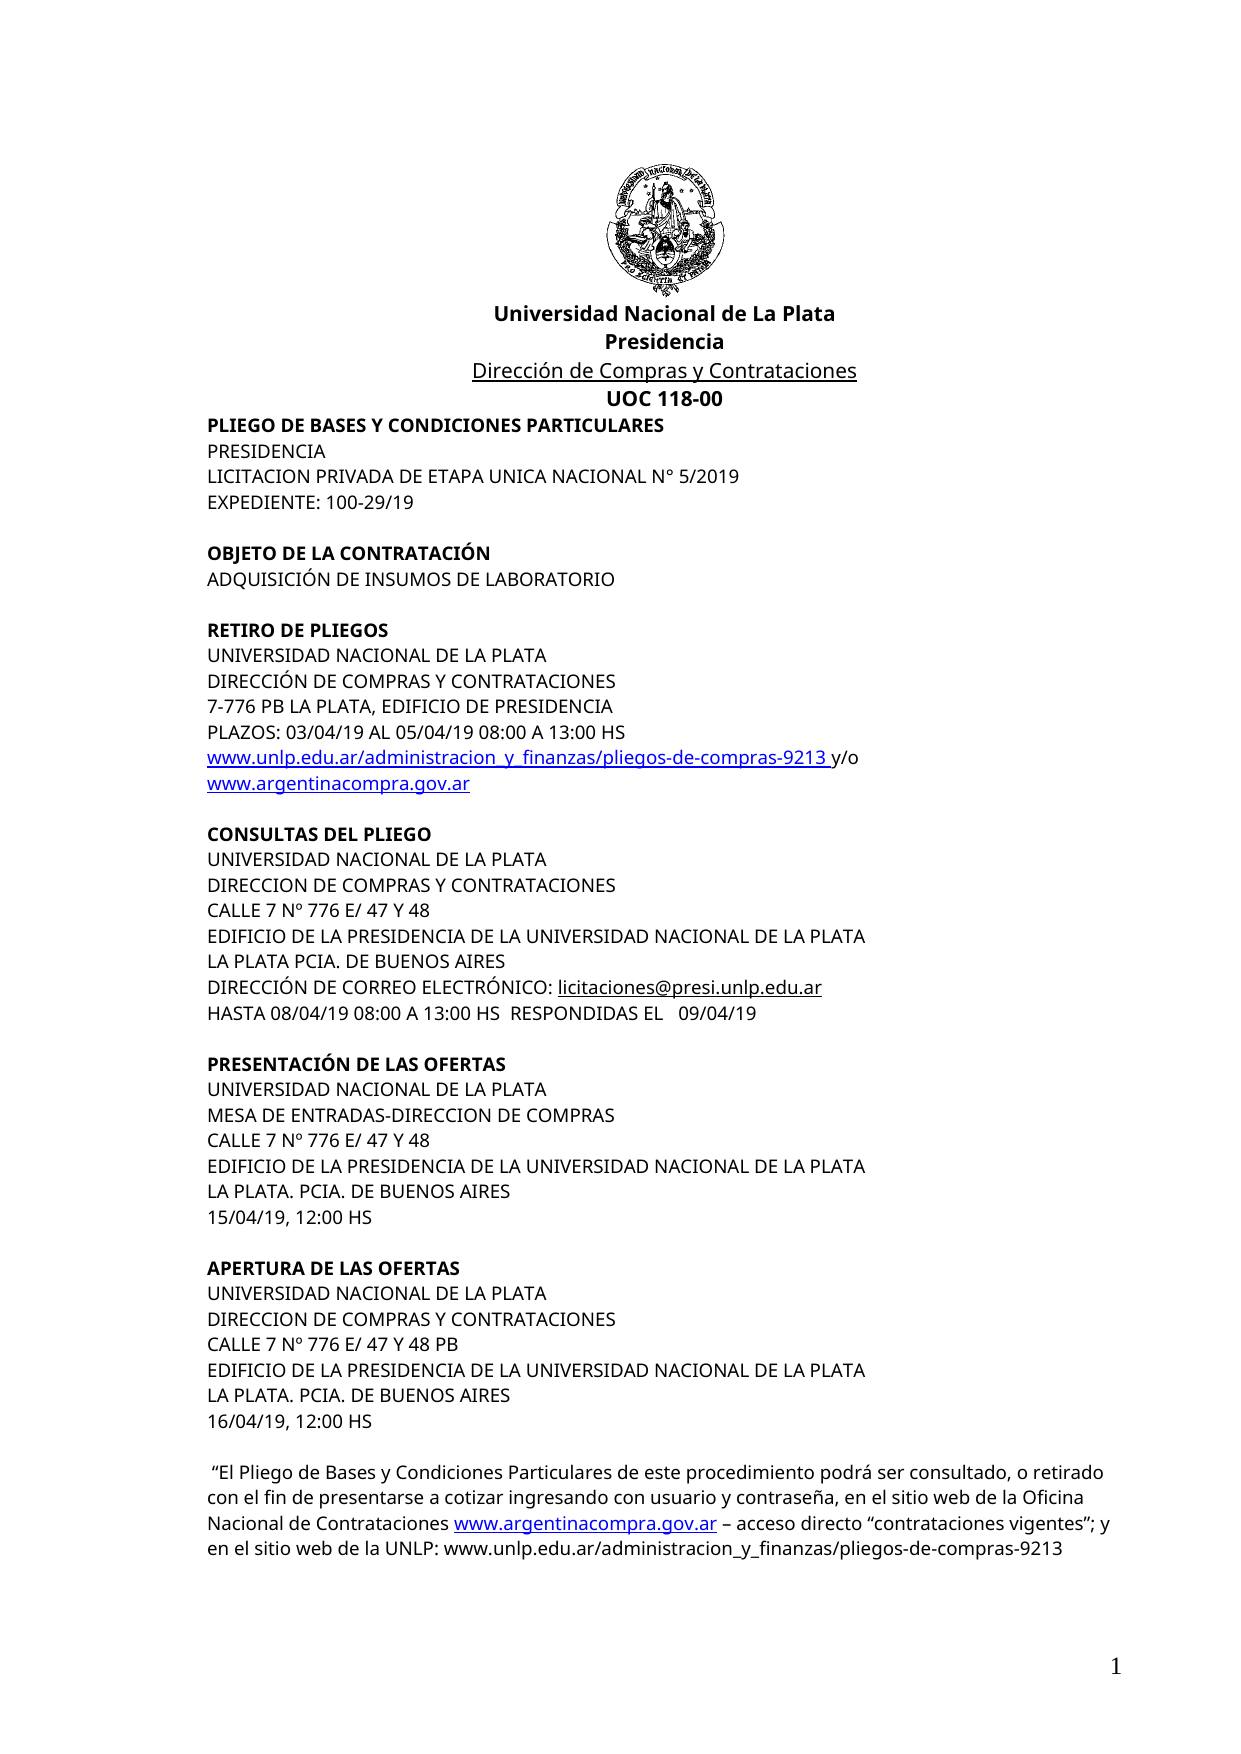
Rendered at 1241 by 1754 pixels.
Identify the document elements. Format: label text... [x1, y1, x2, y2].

subtitle Dirección de Compras y Contrataciones [207, 356, 1122, 384]
text 7-776 PB LA PLATA, EDIFICIO DE PRESIDENCIA [207, 693, 1122, 719]
text UNIVERSIDAD NACIONAL DE LA PLATA [207, 642, 1122, 668]
text UNIVERSIDAD NACIONAL DE LA PLATA [207, 1281, 1122, 1306]
text UNIVERSIDAD NACIONAL DE LA PLATA [207, 1076, 1122, 1102]
text UOC 118-00 [207, 384, 1122, 413]
text EDIFICIO DE LA PRESIDENCIA DE LA UNIVERSIDAD NACIONAL DE LA PLATA [207, 1357, 1122, 1383]
text EDIFICIO DE LA PRESIDENCIA DE LA UNIVERSIDAD NACIONAL DE LA PLATA [207, 1153, 1122, 1178]
picture [589, 158, 740, 299]
text CALLE 7 Nº 776 E/ 47 Y 48 [207, 898, 1122, 923]
text LA PLATA PCIA. DE BUENOS AIRES [207, 949, 1122, 974]
text EDIFICIO DE LA PRESIDENCIA DE LA UNIVERSIDAD NACIONAL DE LA PLATA [207, 923, 1122, 949]
text “El Pliego de Bases y Condiciones Particulares de este procedimiento podrá ser consultado, o retirado con el fin de presentarse a cotizar ingresando con usuario y contraseña, en el sitio web de la Oficina Nacional de Contrataciones www.argentinacompra.gov.ar – acceso directo “contrataciones vigentes”; y en el sitio web de la UNLP: www.unlp.edu.ar/administracion_y_finanzas/pliegos-de-compras-9213 [207, 1459, 1122, 1561]
text ADQUISICIÓN DE INSUMOS DE LABORATORIO [207, 566, 1122, 591]
text LA PLATA. PCIA. DE BUENOS AIRES [207, 1383, 1122, 1408]
text CALLE 7 Nº 776 E/ 47 Y 48 PB [207, 1332, 1122, 1357]
text DIRECCION DE COMPRAS Y CONTRATACIONES [207, 1306, 1122, 1332]
text DIRECCIÓN DE COMPRAS Y CONTRATACIONES [207, 668, 1122, 693]
text HASTA 08/04/19 08:00 A 13:00 HS RESPONDIDAS EL 09/04/19 [207, 1000, 1122, 1025]
text CONSULTAS DEL PLIEGO [207, 821, 1122, 847]
text www.unlp.edu.ar/administracion_y_finanzas/pliegos-de-compras-9213 y/o www.argentinacompra.gov.ar [207, 744, 1122, 796]
text Universidad Nacional de La Plata [207, 299, 1122, 327]
text PLIEGO DE BASES Y CONDICIONES PARTICULARES [207, 413, 1122, 438]
text PRESENTACIÓN DE LAS OFERTAS [207, 1051, 1122, 1076]
text DIRECCION DE COMPRAS Y CONTRATACIONES [207, 872, 1122, 898]
text RETIRO DE PLIEGOS [207, 617, 1122, 642]
text OBJETO DE LA CONTRATACIÓN [207, 540, 1122, 566]
text APERTURA DE LAS OFERTAS [207, 1255, 1122, 1281]
text LICITACION PRIVADA DE ETAPA UNICA NACIONAL N° 5/2019 [207, 464, 1122, 489]
text CALLE 7 Nº 776 E/ 47 Y 48 [207, 1127, 1122, 1153]
text DIRECCIÓN DE CORREO ELECTRÓNICO: licitaciones@presi.unlp.edu.ar [207, 974, 1122, 1000]
text UNIVERSIDAD NACIONAL DE LA PLATA [207, 847, 1122, 872]
text 15/04/19, 12:00 HS [207, 1204, 1122, 1229]
text PLAZOS: 03/04/19 AL 05/04/19 08:00 A 13:00 HS [207, 719, 1122, 744]
text LA PLATA. PCIA. DE BUENOS AIRES [207, 1178, 1122, 1204]
text EXPEDIENTE: 100-29/19 [207, 489, 1122, 515]
subtitle Presidencia [207, 327, 1122, 356]
text PRESIDENCIA [207, 438, 1122, 464]
text 16/04/19, 12:00 HS [207, 1408, 1122, 1434]
text MESA DE ENTRADAS-DIRECCION DE COMPRAS [207, 1102, 1122, 1127]
